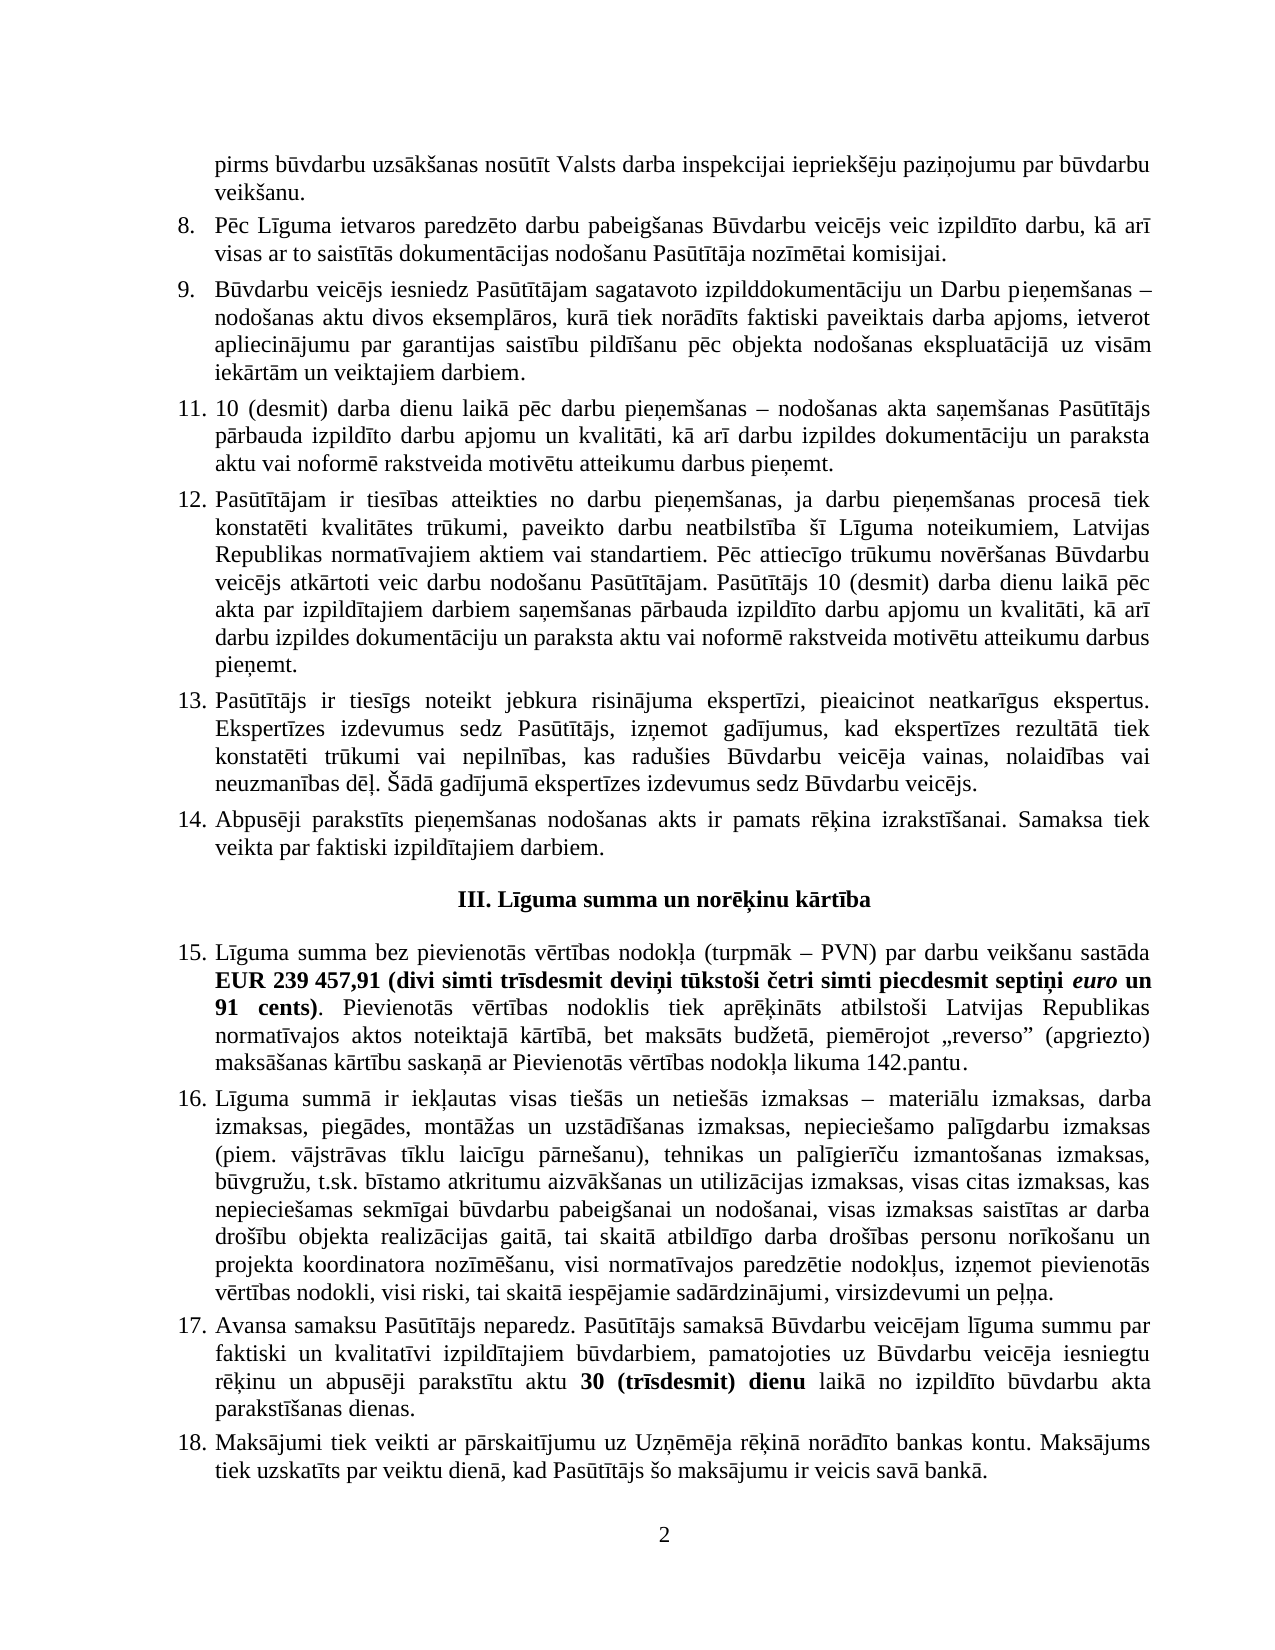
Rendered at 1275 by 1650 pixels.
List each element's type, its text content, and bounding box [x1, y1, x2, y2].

list summā ir iekļautas visas tiešās un netiešās izmaksas – materiālu izmaksas, darba izmaksas, piegādes, montāžas un uzstādīšanas izmaksas, nepieciešamo palīgdarbu izmaksas (piem. vājstrāvas tīklu laicīgu pārnešanu), tehnikas un palīgierīču izmantošanas izmaksas, būvgružu, t.sk. bīstamo atkritumu aizvākšanas un utilizācijas izmaksas, visas citas izmaksas, kas nepieciešamas sekmīgai būvdarbu pabeigšanai un nodošanai, visas izmaksas saistītas ar darba drošību objekta realizācijas gaitā, tai skaitā atbildīgo darba drošības personu norīkošanu un projekta koordinatora nozīmēšanu, visi normatīvajos paredzētie nodokļus, izņemot pievienotās vērtības nodokli, visi riski, tai skaitā iespējamie sadārdzinājumi, virsizdevumi un peļņa. [177, 1084, 1152, 1305]
list Maksājumi tiek veikti ar pārskaitījumu uz Uzņēmēja rēķinā norādīto bankas kontu. Maksājums tiek uzskatīts par veiktu dienā, kad Pasūtītājs šo maksājumu ir veicis savā bankā. [177, 1428, 1152, 1483]
list Abpusēji parakstīts pieņemšanas nodošanas akts ir pamats rēķina izrakstīšanai. Samaksa tiek veikta par faktiski izpildītajiem darbiem. [177, 805, 1152, 860]
list 10 (desmit) darba dienu laikā pēc darbu pieņemšanas – nodošanas akta saņemšanas Pasūtītājs pārbauda izpildīto darbu apjomu un kvalitāti, kā arī darbu izpildes dokumentāciju un paraksta aktu vai noformē rakstveida motivētu atteikumu darbus pieņemt. [177, 394, 1152, 477]
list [177, 150, 1152, 205]
list Pēc Līguma ietvaros paredzēto darbu pabeigšanas Būvdarbu veicējs veic izpildīto darbu, kā arī visas ar to saistītās dokumentācijas nodošanu Pasūtītāja nozīmētai komisijai. [177, 211, 1152, 267]
list Būvdarbu veicējs iesniedz Pasūtītājam sagatavoto izpilddokumentāciju un Darbu pieņemšanas – nodošanas aktu divos eksemplāros, kurā tiek norādīts faktiski paveiktais darba apjoms, ietverot apliecinājumu par garantijas saistību pildīšanu pēc objekta nodošanas ekspluatācijā uz visām iekārtām un veiktajiem darbiem. [177, 275, 1152, 385]
list Pasūtītājs ir tiesīgs noteikt jebkura risinājuma ekspertīzi, pieaicinot neatkarīgus ekspertus. Ekspertīzes izdevumus sedz Pasūtītājs, izņemot gadījumus, kad ekspertīzes rezultātā tiek konstatēti trūkumi vai nepilnības, kas radušies Būvdarbu veicēja vainas, nolaidības vai neuzmanības dēļ. Šādā gadījumā ekspertīzes izdevumus sedz Būvdarbu veicējs. [177, 686, 1152, 797]
list Pasūtītājam ir tiesības atteikties no darbu pieņemšanas, ja darbu pieņemšanas procesā tiek konstatēti kvalitātes trūkumi, paveikto darbu neatbilstība šī Līguma noteikumiem, Latvijas Republikas normatīvajiem aktiem vai standartiem. Pēc attiecīgo trūkumu novēršanas Būvdarbu veicējs atkārtoti veic darbu nodošanu Pasūtītājam. Pasūtītājs 10 (desmit) darba dienu laikā pēc akta par izpildītajiem darbiem saņemšanas pārbauda izpildīto darbu apjomu un kvalitāti, kā arī darbu izpildes dokumentāciju un paraksta aktu vai noformē rakstveida motivētu atteikumu darbus pieņemt. [177, 485, 1152, 678]
list Līguma summa bez pievienotās vērtības nodokļa (turpmāk – PVN) par darbu veikšanu sastāda EUR 239 457,91 (divi simti trīsdesmit deviņi tūkstoši četri simti piecdesmit septiņi euro un 91 cents). Pievienotās vērtības nodoklis tiek aprēķināts atbilstoši Latvijas Republikas normatīvajos aktos noteiktajā kārtībā, bet maksāts budžetā, piemērojot „reverso” (apgriezto) maksāšanas kārtību saskaņā ar Pievienotās vērtības nodokļa likuma 142.pantu. [177, 938, 1152, 1076]
text III. Līguma summa un norēķinu kārtība [177, 885, 1152, 913]
list Avansa samaksu Pasūtītājs neparedz. Pasūtītājs samaksā Būvdarbu veicējam līguma summu par faktiski un kvalitatīvi izpildītajiem būvdarbiem, pamatojoties uz Būvdarbu veicēja iesniegtu rēķinu un abpusēji parakstītu aktu 30 (trīsdesmit) dienu laikā no izpildīto būvdarbu akta parakstīšanas dienas. [177, 1311, 1152, 1422]
